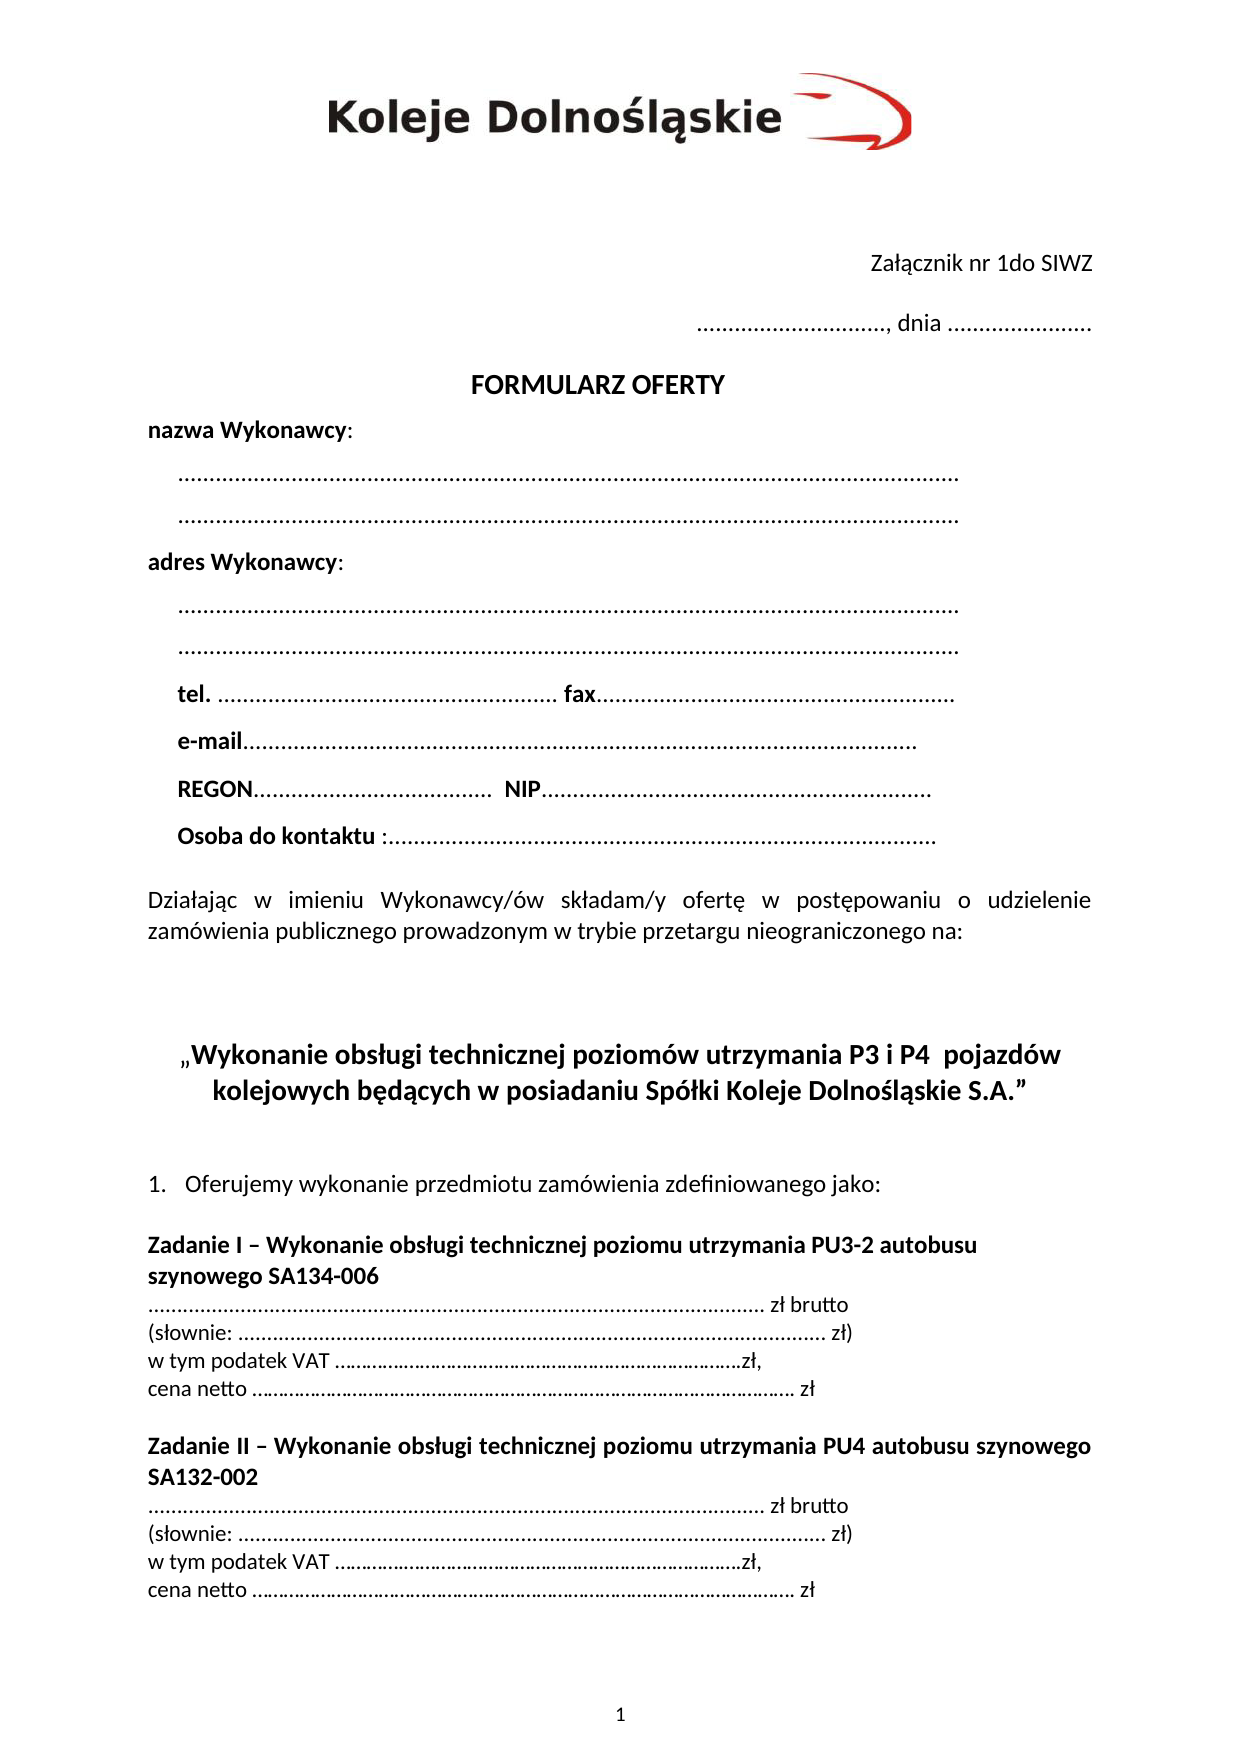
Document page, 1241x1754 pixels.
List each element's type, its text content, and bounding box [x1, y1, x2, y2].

text ............................................................................................................................ [177, 457, 1092, 488]
text „Wykonanie obsługi technicznej poziomów utrzymania P3 i P4 pojazdów kolejowych będących w posiadaniu Spółki Koleje Dolnośląskie S.A.” [148, 1036, 1092, 1107]
text ............................................................................................................................ [177, 589, 1092, 620]
text Zadanie I – Wykonanie obsługi technicznej poziomu utrzymania PU3-2 autobusu szynowego SA134-006 [148, 1229, 1092, 1290]
text ............................................................................................................................ [177, 631, 1092, 661]
text cena netto …………………………………………………………………………………………. zł [148, 1576, 1092, 1603]
text w tym podatek VAT ………….……………………………………………………….zł, [148, 1547, 1092, 1576]
text cena netto …………………………………………………………………………………………. zł [148, 1374, 1092, 1402]
text adres Wykonawcy: [148, 546, 1092, 577]
text nazwa Wykonawcy: [148, 414, 1092, 445]
subtitle FORMULARZ OFERTY [103, 366, 1092, 402]
text e-mail........................................................................................................... [177, 726, 1092, 756]
text (słownie: ...................................................................................................... zł) [148, 1318, 1092, 1346]
text Zadanie II – Wykonanie obsługi technicznej poziomu utrzymania PU4 autobusu szynowego SA132-002 [148, 1430, 1092, 1491]
text tel. ...................................................... fax......................................................... [177, 678, 1092, 708]
text Załącznik nr 1do SIWZ [148, 247, 1092, 277]
text ........................................................................................................... zł brutto [148, 1290, 1092, 1318]
text Osoba do kontaktu :....................................................................................... [177, 821, 1092, 851]
text w tym podatek VAT ………….……………………………………………………….zł, [148, 1346, 1092, 1374]
text Działając w imieniu Wykonawcy/ów składam/y ofertę w postępowaniu o udzielenie zamówienia publicznego prowadzonym w trybie przetargu nieograniczonego na: [148, 885, 1092, 946]
list Oferujemy wykonanie przedmiotu zamówienia zdefiniowanego jako: [148, 1168, 1092, 1199]
text ............................................................................................................................ [177, 499, 1092, 529]
text ........................................................................................................... zł brutto [148, 1491, 1092, 1519]
text (słownie: ...................................................................................................... zł) [148, 1519, 1092, 1547]
text .............................., dnia ....................... [148, 307, 1092, 337]
text REGON...................................... NIP.............................................................. [177, 773, 1092, 803]
